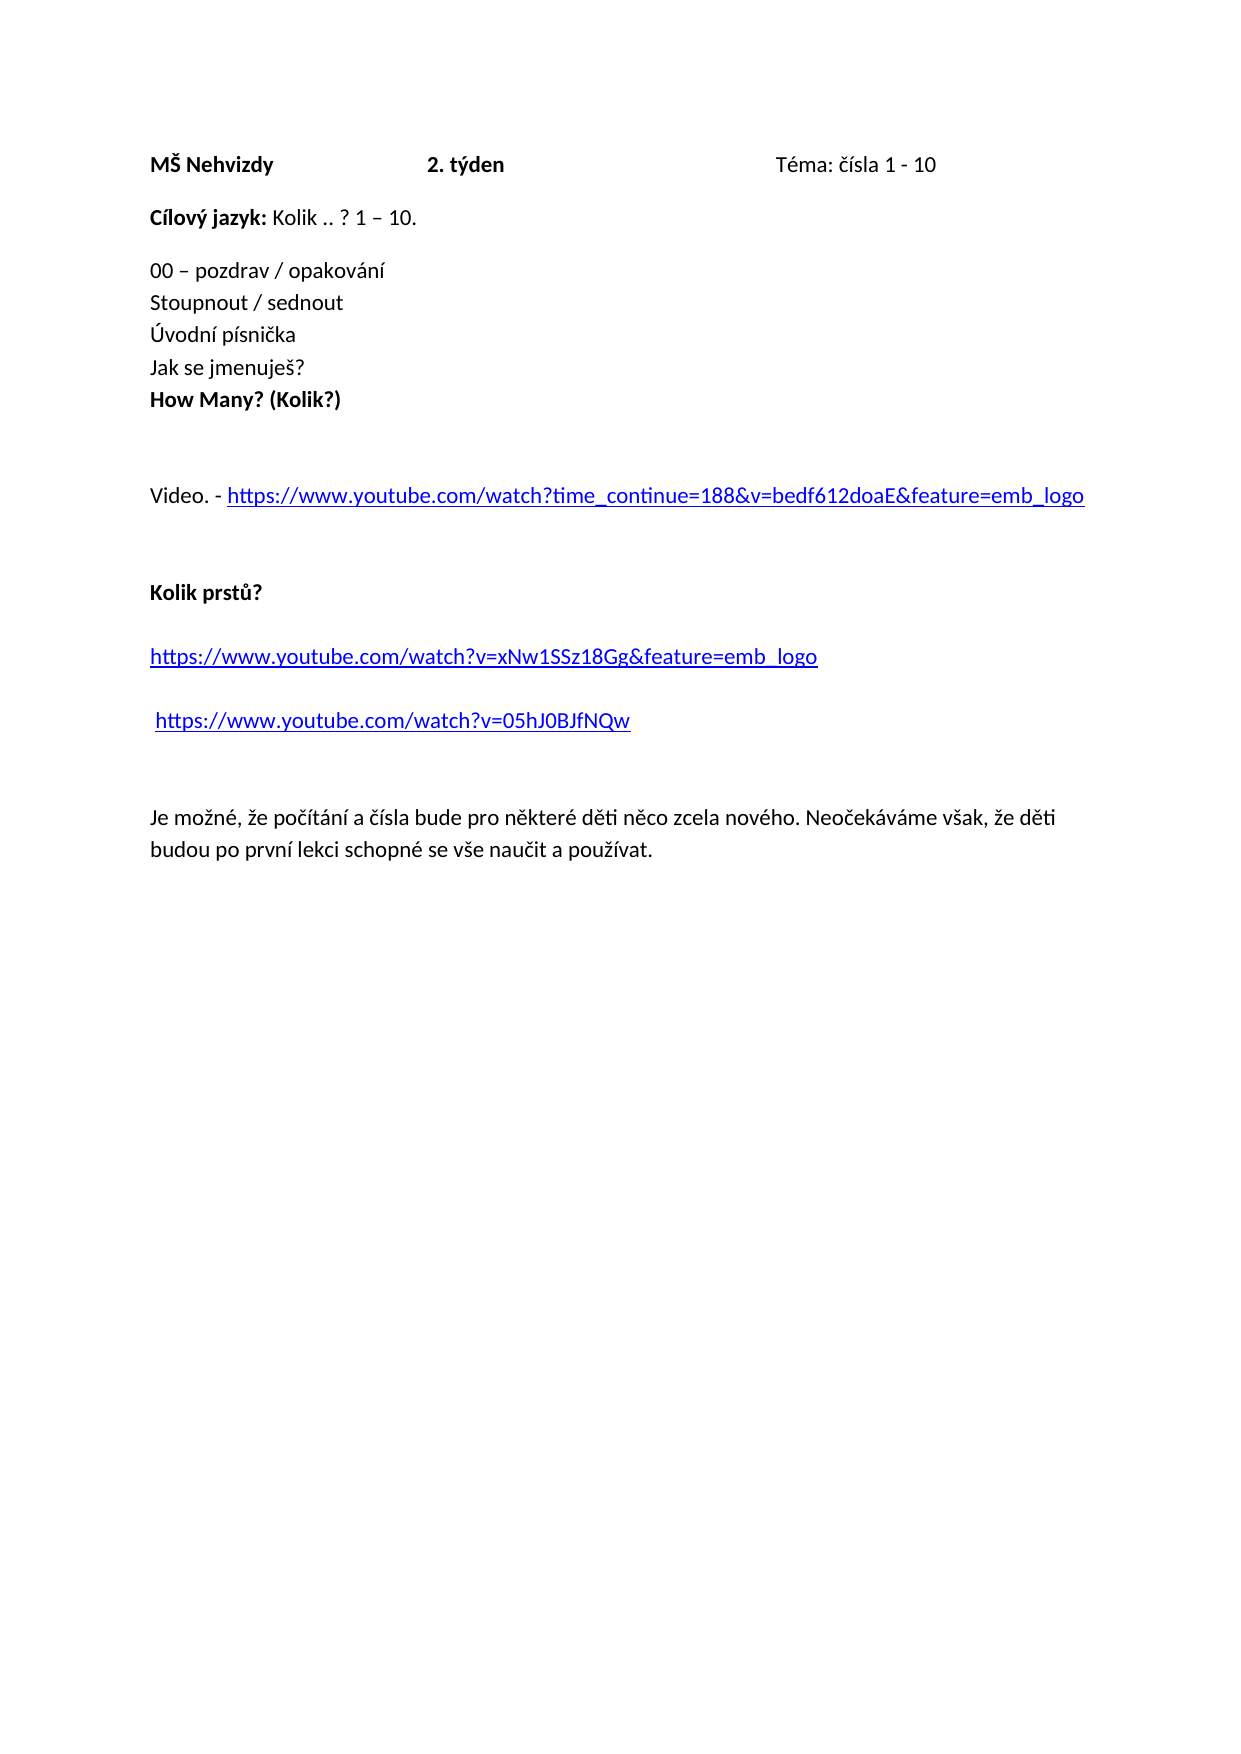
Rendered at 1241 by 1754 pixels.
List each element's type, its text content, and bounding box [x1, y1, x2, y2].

text Je možné, že počítání a čísla bude pro některé děti něco zcela nového. Neočekáváme však, že děti budou po první lekci schopné se vše naučit a používat. [150, 803, 1090, 863]
text Jak se jmenuješ? [150, 353, 1090, 381]
text MŠ Nehvizdy 2. týden Téma: čísla 1 - 10 [150, 150, 1090, 178]
text Stoupnout / sednout [150, 288, 1090, 316]
text https://www.youtube.com/watch?v=05hJ0BJfNQw [150, 707, 1090, 735]
text 00 – pozdrav / opakování [150, 256, 1090, 284]
text Úvodní písnička [150, 320, 1090, 348]
text https://www.youtube.com/watch?v=xNw1SSz18Gg&feature=emb_logo [150, 642, 1090, 670]
text Cílový jazyk: Kolik .. ? 1 – 10. [150, 203, 1090, 231]
text Kolik prstů? [150, 578, 1090, 606]
text How Many? (Kolik?) [150, 385, 1090, 413]
text Video. - https://www.youtube.com/watch?time_continue=188&v=bedf612doaE&feature=emb_logo [150, 481, 1090, 509]
